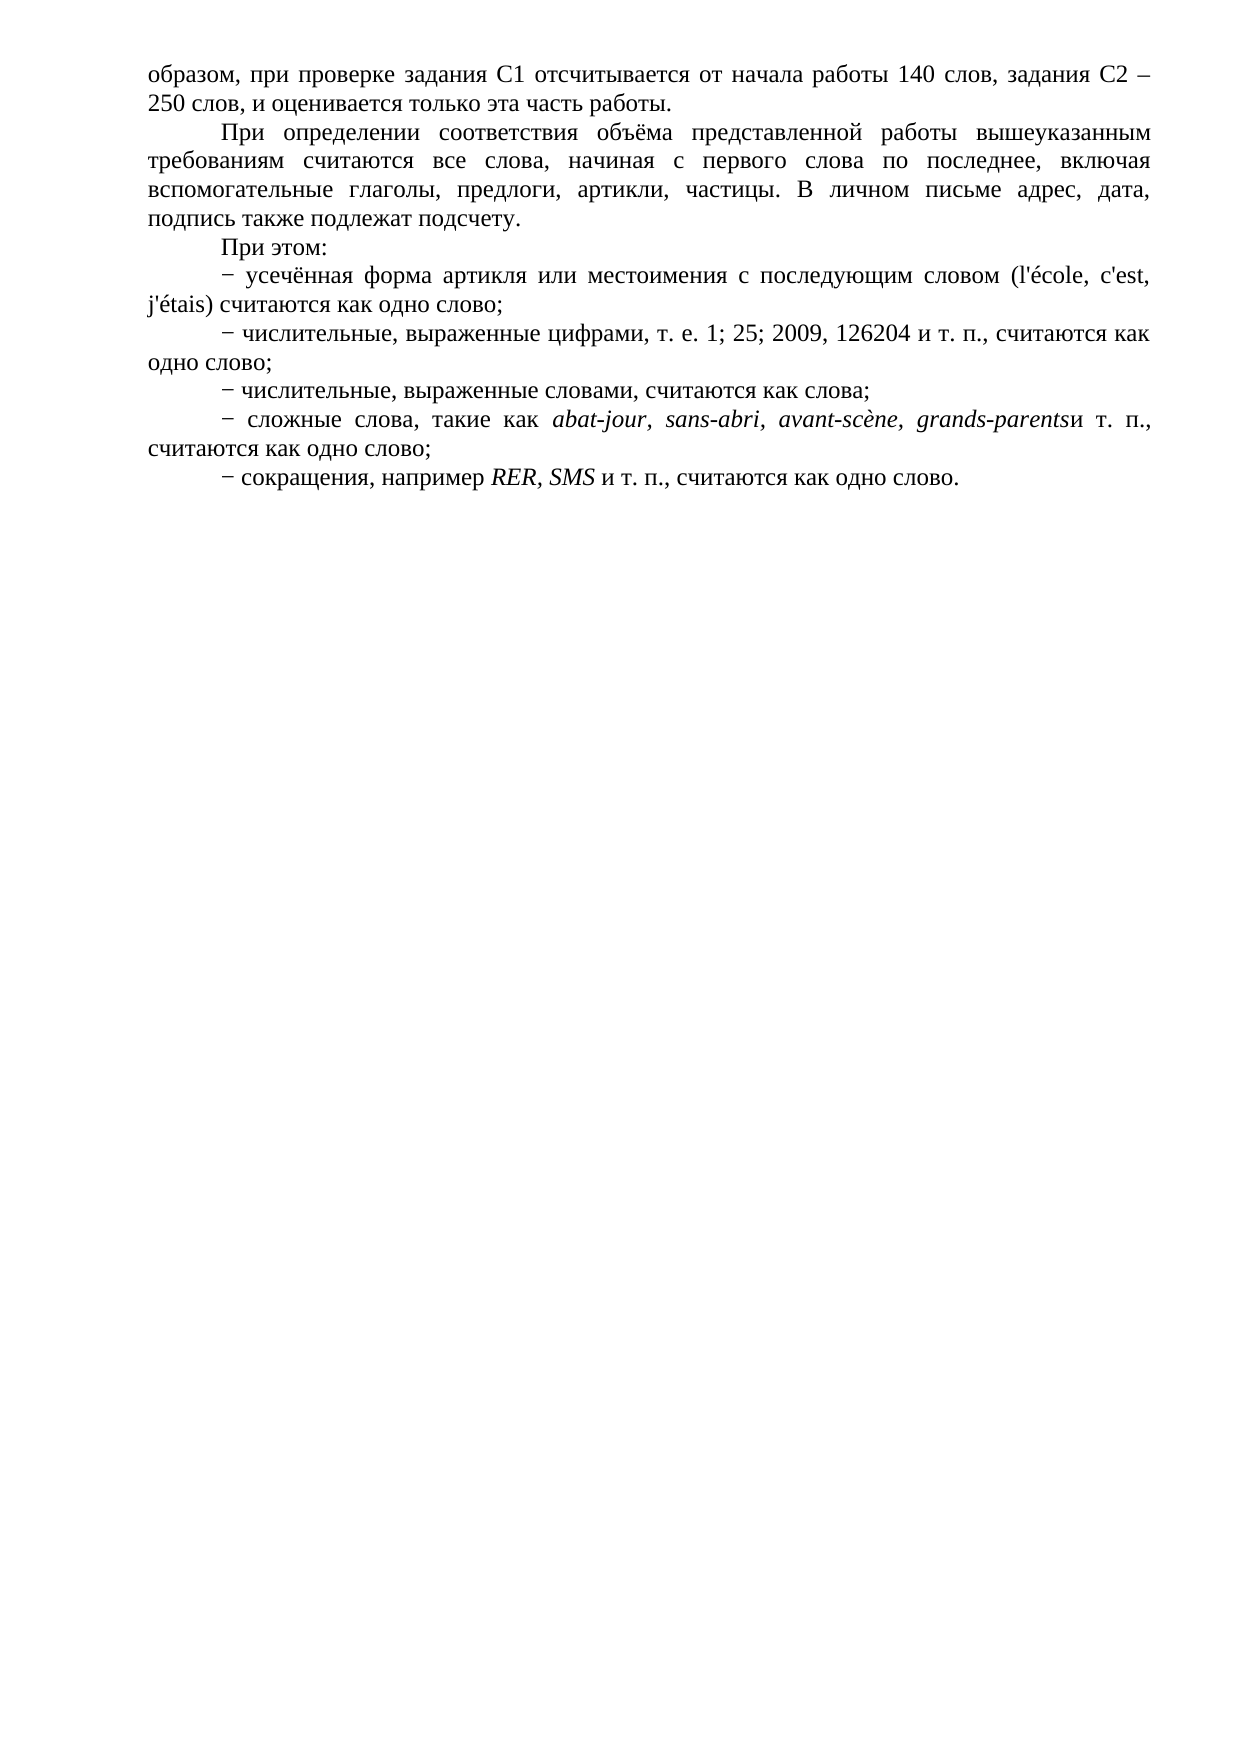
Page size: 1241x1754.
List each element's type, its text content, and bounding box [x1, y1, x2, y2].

text − усечённая форма артикля или местоимения с последующим словом (l'école, c'est, j'étais) считаются как одно слово; [148, 260, 1152, 318]
text − сложные слова, такие как abat-jour, sans-abri, avant-scène, grands-parentsи т. п., считаются как одно слово; [148, 404, 1152, 462]
text При этом: [148, 232, 1152, 260]
text При определении соответствия объёма представленной работы вышеуказанным требованиям считаются все слова, начиная с первого слова по последнее, включая вспомогательные глаголы, предлоги, артикли, частицы. В личном письме адрес, дата, подпись также подлежат подсчету. [148, 117, 1152, 232]
text − сокращения, например RER, SMS и т. п., считаются как одно слово. [148, 462, 1152, 490]
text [148, 59, 1152, 117]
text − числительные, выраженные словами, считаются как слова; [148, 375, 1152, 404]
text − числительные, выраженные цифрами, т. е. 1; 25; 2009, 126204 и т. п., считаются как одно слово; [148, 318, 1152, 375]
